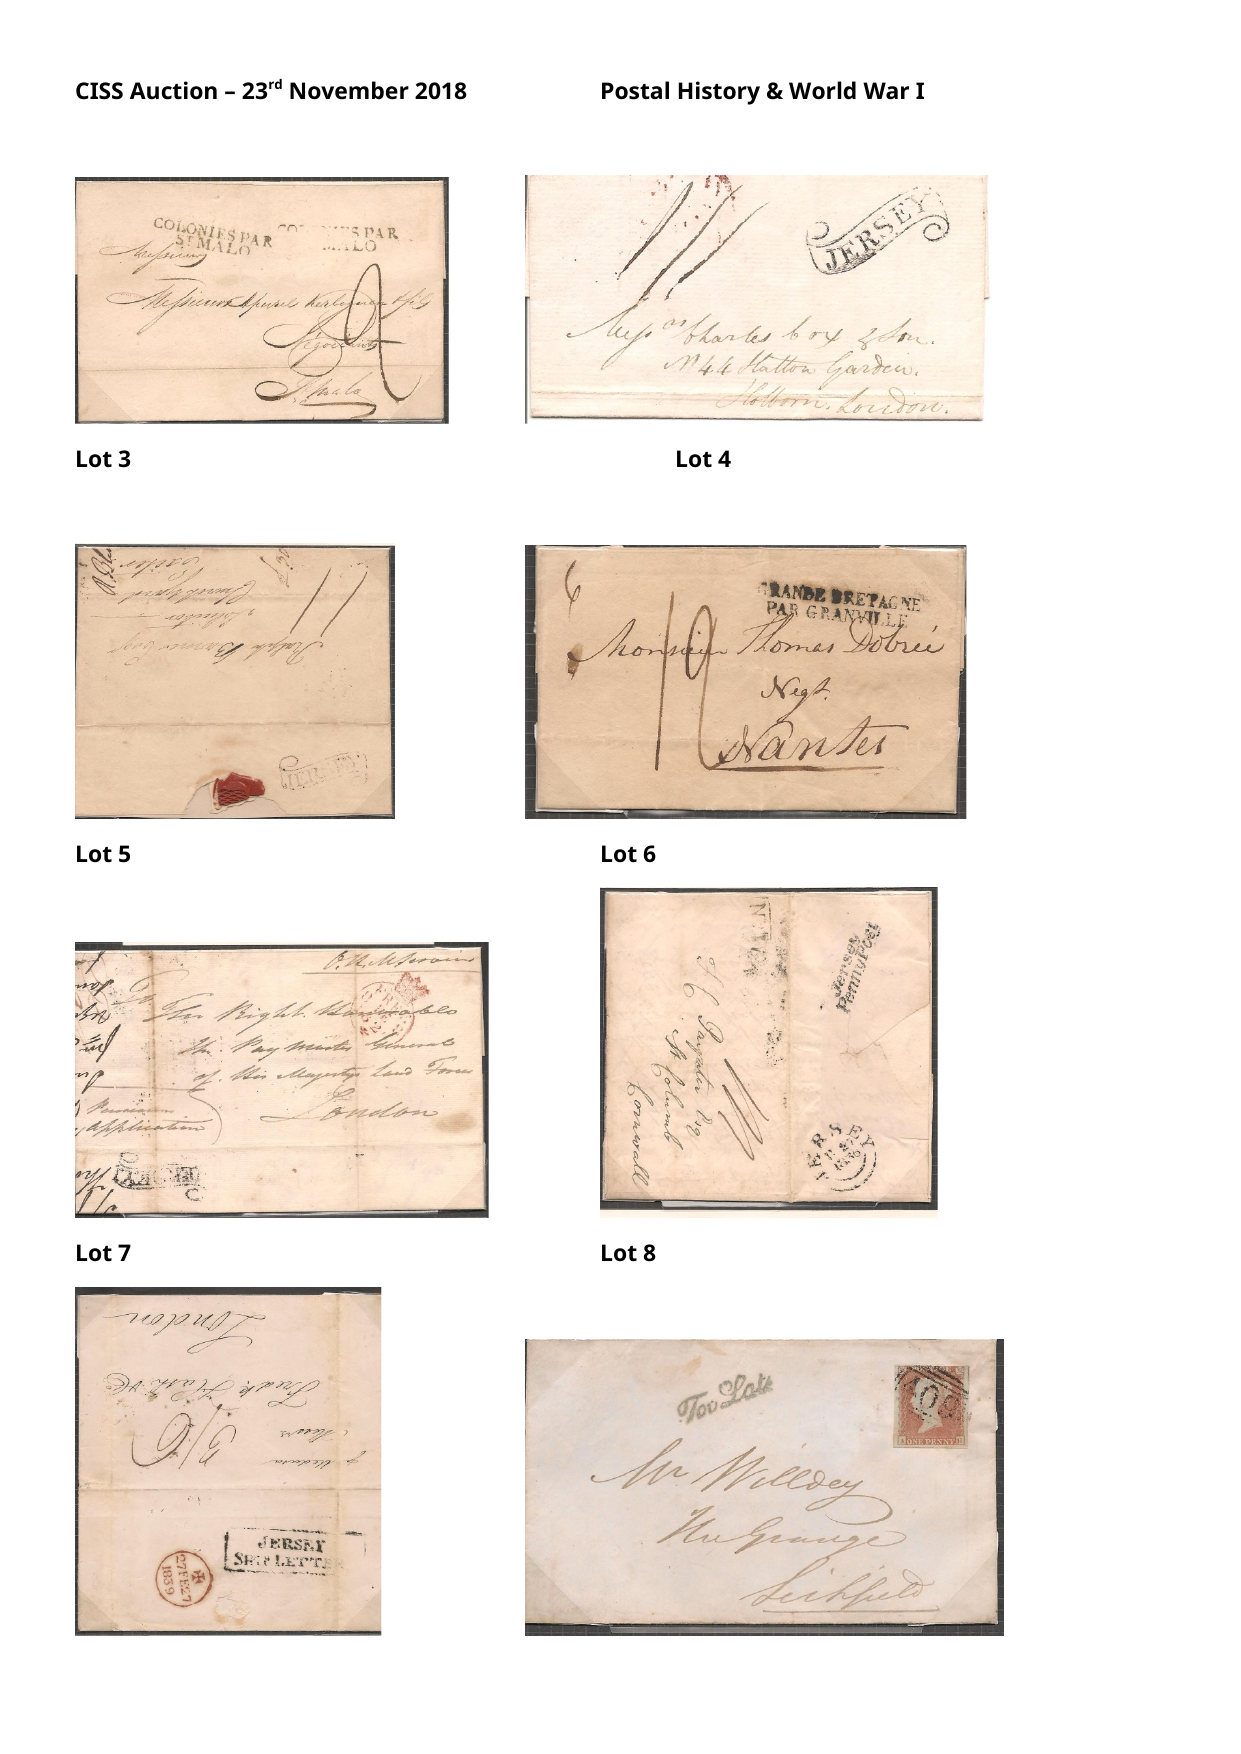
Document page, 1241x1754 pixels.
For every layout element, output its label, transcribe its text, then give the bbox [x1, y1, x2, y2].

picture [75, 177, 449, 424]
picture [75, 1287, 382, 1636]
picture [525, 175, 993, 424]
picture [75, 543, 395, 819]
text Lot 7 Lot 8 [75, 1237, 1165, 1268]
picture [525, 1339, 1004, 1636]
text Lot 5 Lot 6 [75, 837, 1165, 869]
picture [75, 942, 489, 1218]
text Lot 3 Lot 4 [75, 443, 1165, 474]
text CISS Auction – 23rd November 2018 Postal History & World War I [75, 75, 1165, 106]
picture [525, 545, 967, 819]
picture [600, 887, 938, 1218]
